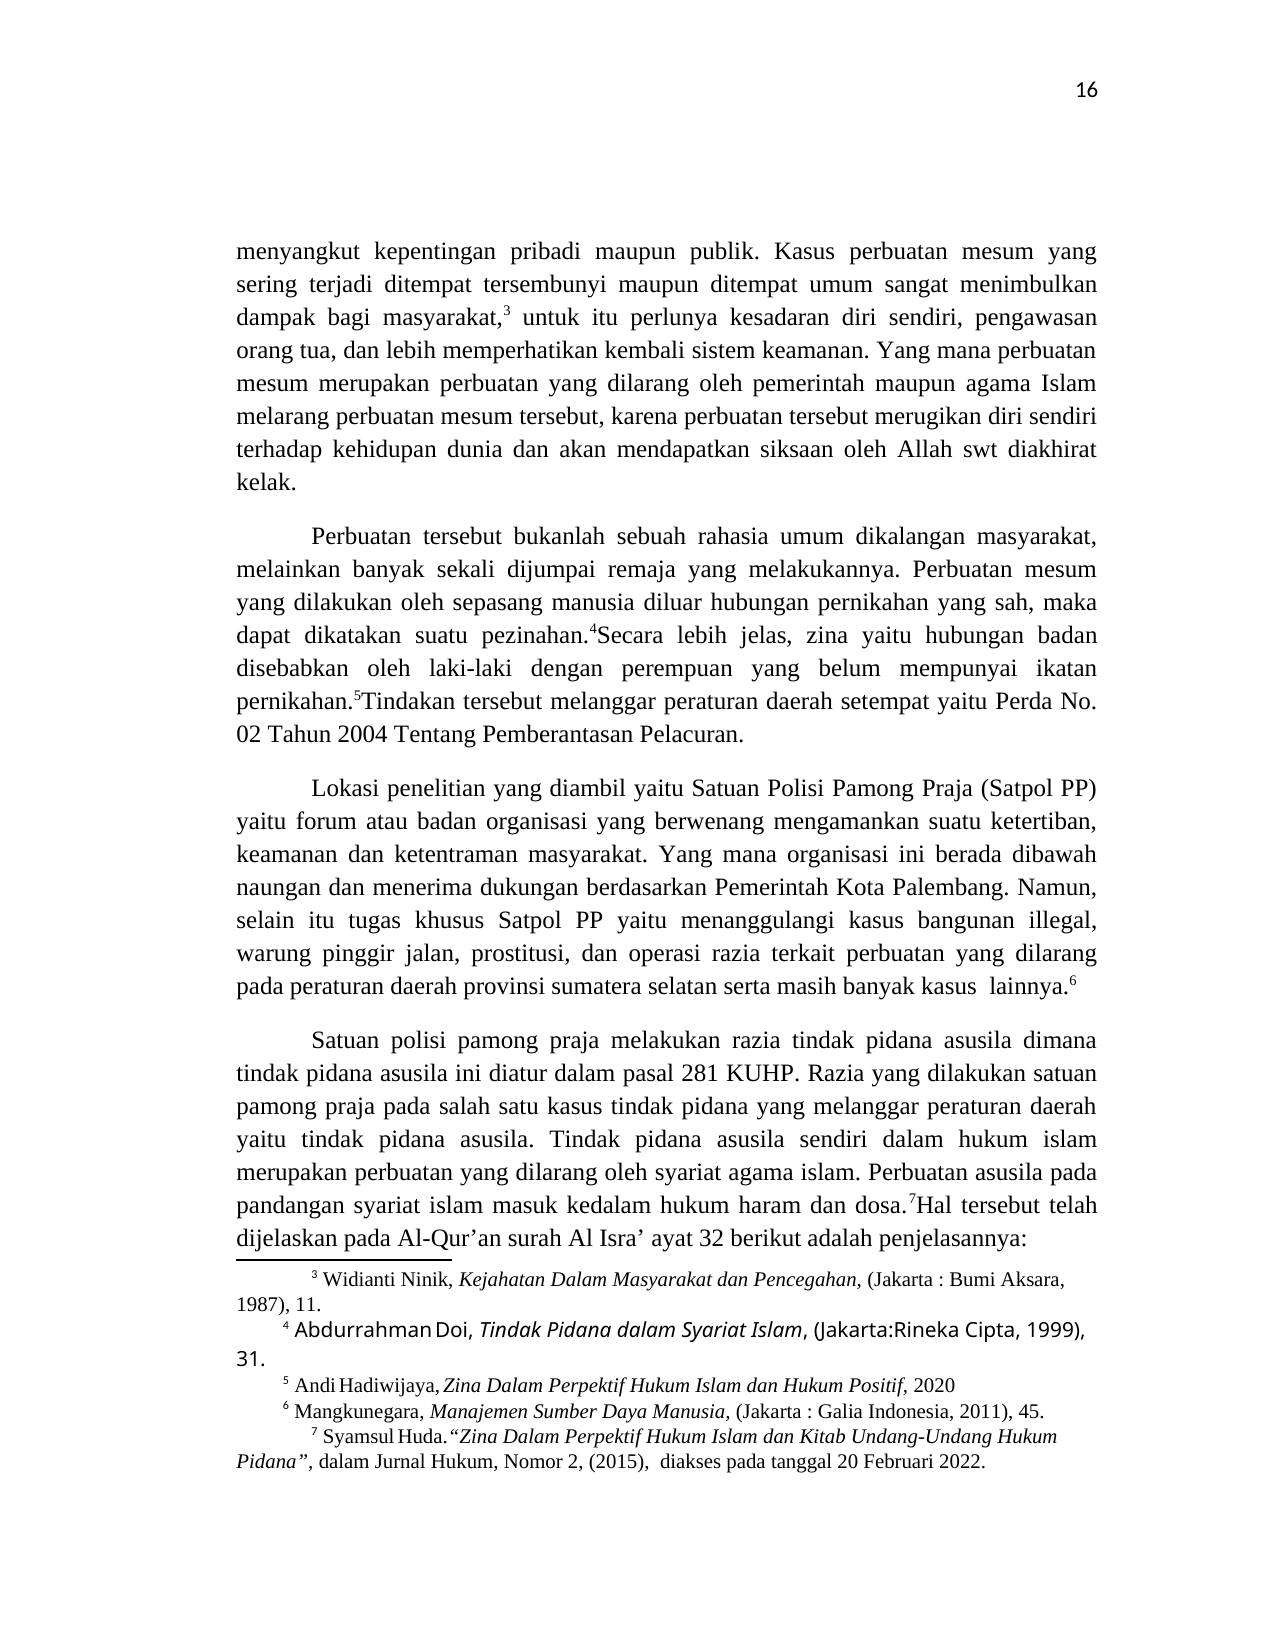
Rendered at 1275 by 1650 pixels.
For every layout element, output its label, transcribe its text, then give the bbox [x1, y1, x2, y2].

text Lokasi penelitian yang diambil yaitu Satuan Polisi Pamong Praja (Satpol PP) yaitu forum atau badan organisasi yang berwenang mengamankan suatu ketertiban, keamanan dan ketentraman masyarakat. Yang mana organisasi ini berada dibawah naungan dan menerima dukungan berdasarkan Pemerintah Kota Palembang. Namun, selain itu tugas khusus Satpol PP yaitu menanggulangi kasus bangunan illegal, warung pinggir jalan, prostitusi, dan operasi razia terkait perbuatan yang dilarang pada peraturan daerah provinsi sumatera selatan serta masih banyak kasus lainnya. [236, 773, 1098, 1000]
text Satuan polisi pamong praja melakukan razia tindak pidana asusila dimana tindak pidana asusila ini diatur dalam pasal 281 KUHP. Razia yang dilakukan satuan pamong praja pada salah satu kasus tindak pidana yang melanggar peraturan daerah yaitu tindak pidana asusila. Tindak pidana asusila sendiri dalam hukum islam merupakan perbuatan yang dilarang oleh syariat agama islam. Perbuatan asusila pada pandangan syariat islam masuk kedalam hukum haram dan dosa.Hal tersebut telah dijelaskan pada Al-Qur’an surah Al Isra’ ayat 32 berikut adalah penjelasannya: [236, 1025, 1098, 1252]
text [236, 236, 1098, 496]
text Perbuatan tersebut bukanlah sebuah rahasia umum dikalangan masyarakat, melainkan banyak sekali dijumpai remaja yang melakukannya. Perbuatan mesum yang dilakukan oleh sepasang manusia diluar hubungan pernikahan yang sah, maka dapat dikatakan suatu pezinahan.Secara lebih jelas, zina yaitu hubungan badan disebabkan oleh laki-laki dengan perempuan yang belum mempunyai ikatan pernikahan.Tindakan tersebut melanggar peraturan daerah setempat yaitu Perda No. 02 Tahun 2004 Tentang Pemberantasan Pelacuran. [236, 521, 1098, 748]
